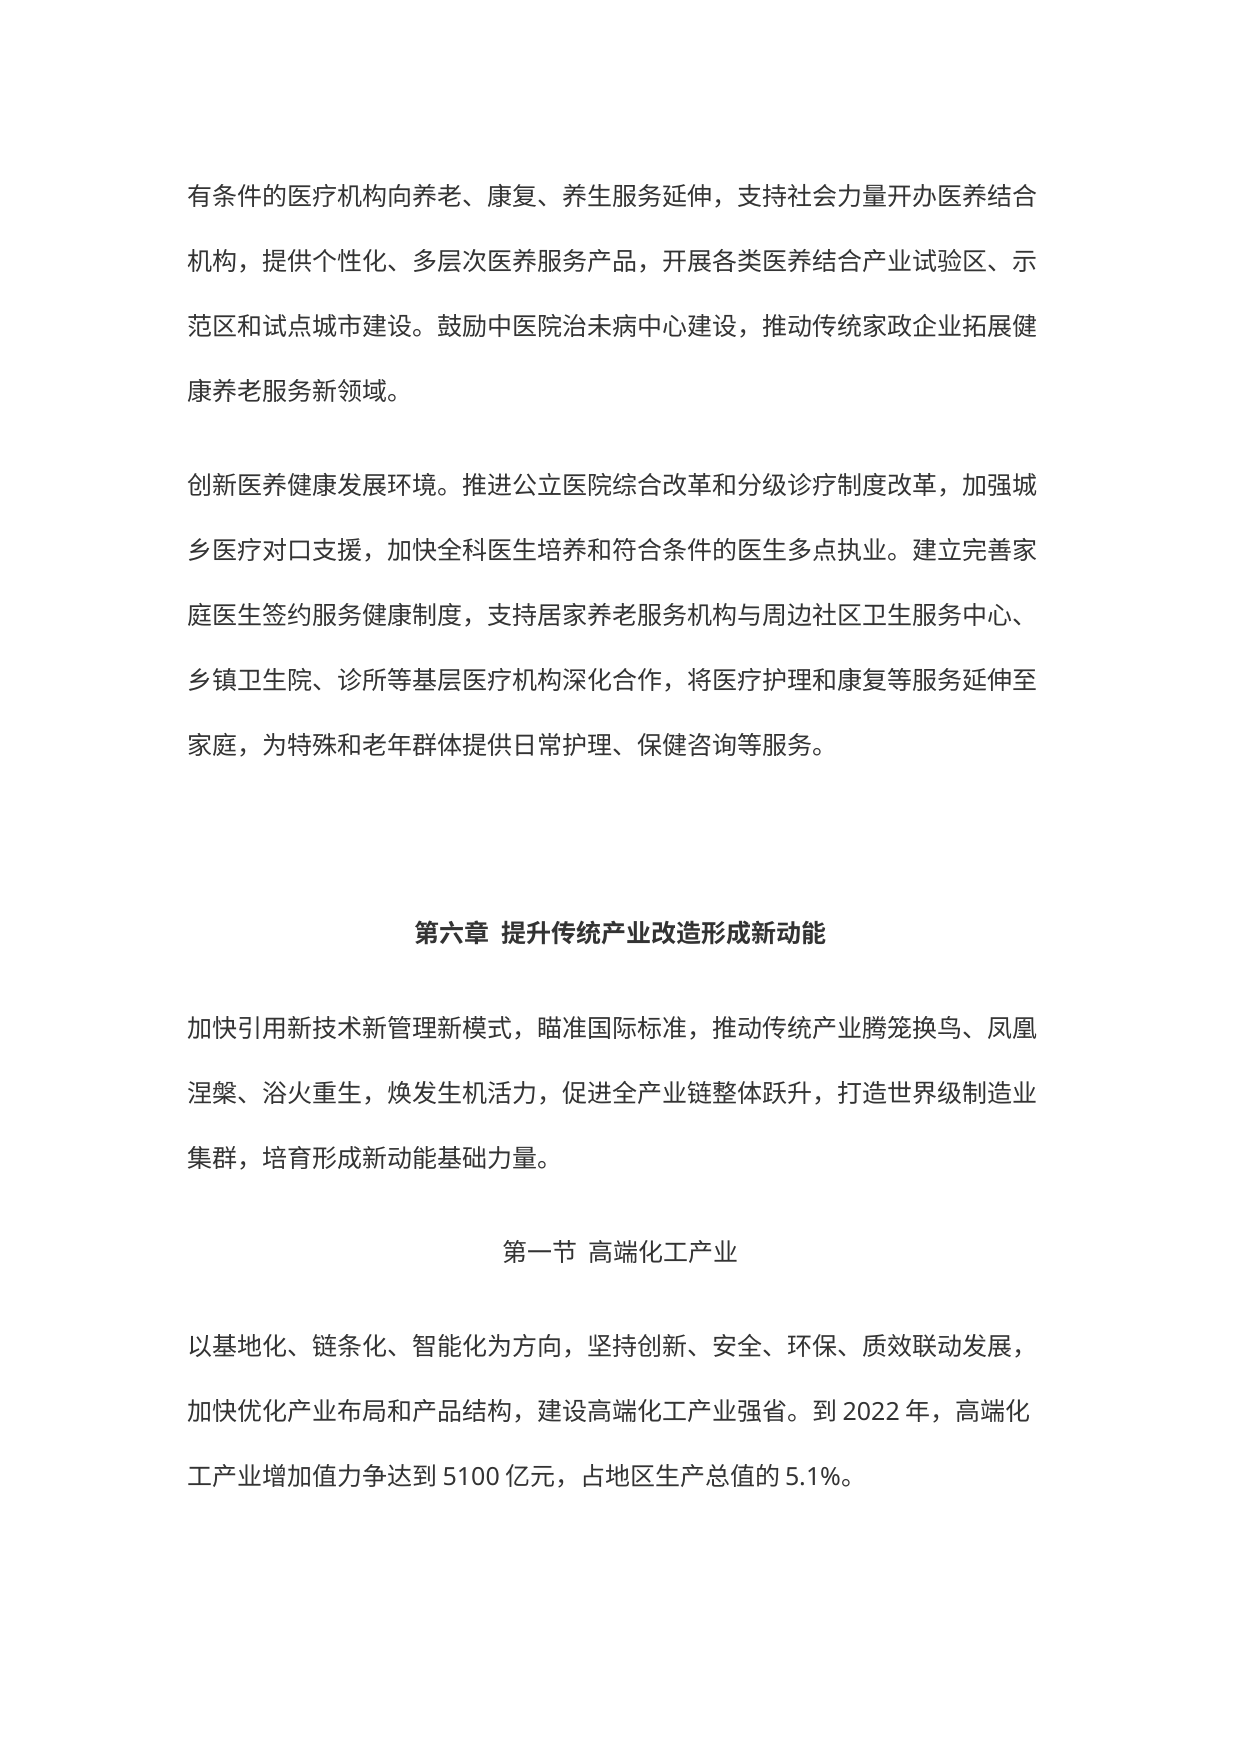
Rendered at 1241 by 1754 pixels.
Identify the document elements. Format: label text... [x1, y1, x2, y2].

text 创新医养健康发展环境。推进公立医院综合改革和分级诊疗制度改革，加强城乡医疗对口支援，加快全科医生培养和符合条件的医生多点执业。建立完善家庭医生签约服务健康制度，支持居家养老服务机构与周边社区卫生服务中心、乡镇卫生院、诊所等基层医疗机构深化合作，将医疗护理和康复等服务延伸至家庭，为特殊和老年群体提供日常护理、保健咨询等服务。 [187, 451, 1053, 776]
text 以基地化、链条化、智能化为方向，坚持创新、安全、环保、质效联动发展，加快优化产业布局和产品结构，建设高端化工产业强省。到2022年，高端化工产业增加值力争达到5100亿元，占地区生产总值的5.1%。 [187, 1312, 1053, 1507]
text 第六章 提升传统产业改造形成新动能 [187, 899, 1053, 964]
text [187, 162, 1053, 422]
text 加快引用新技术新管理新模式，瞄准国际标准，推动传统产业腾笼换鸟、凤凰涅槃、浴火重生，焕发生机活力，促进全产业链整体跃升，打造世界级制造业集群，培育形成新动能基础力量。 [187, 994, 1053, 1189]
text 第一节 高端化工产业 [187, 1218, 1053, 1283]
